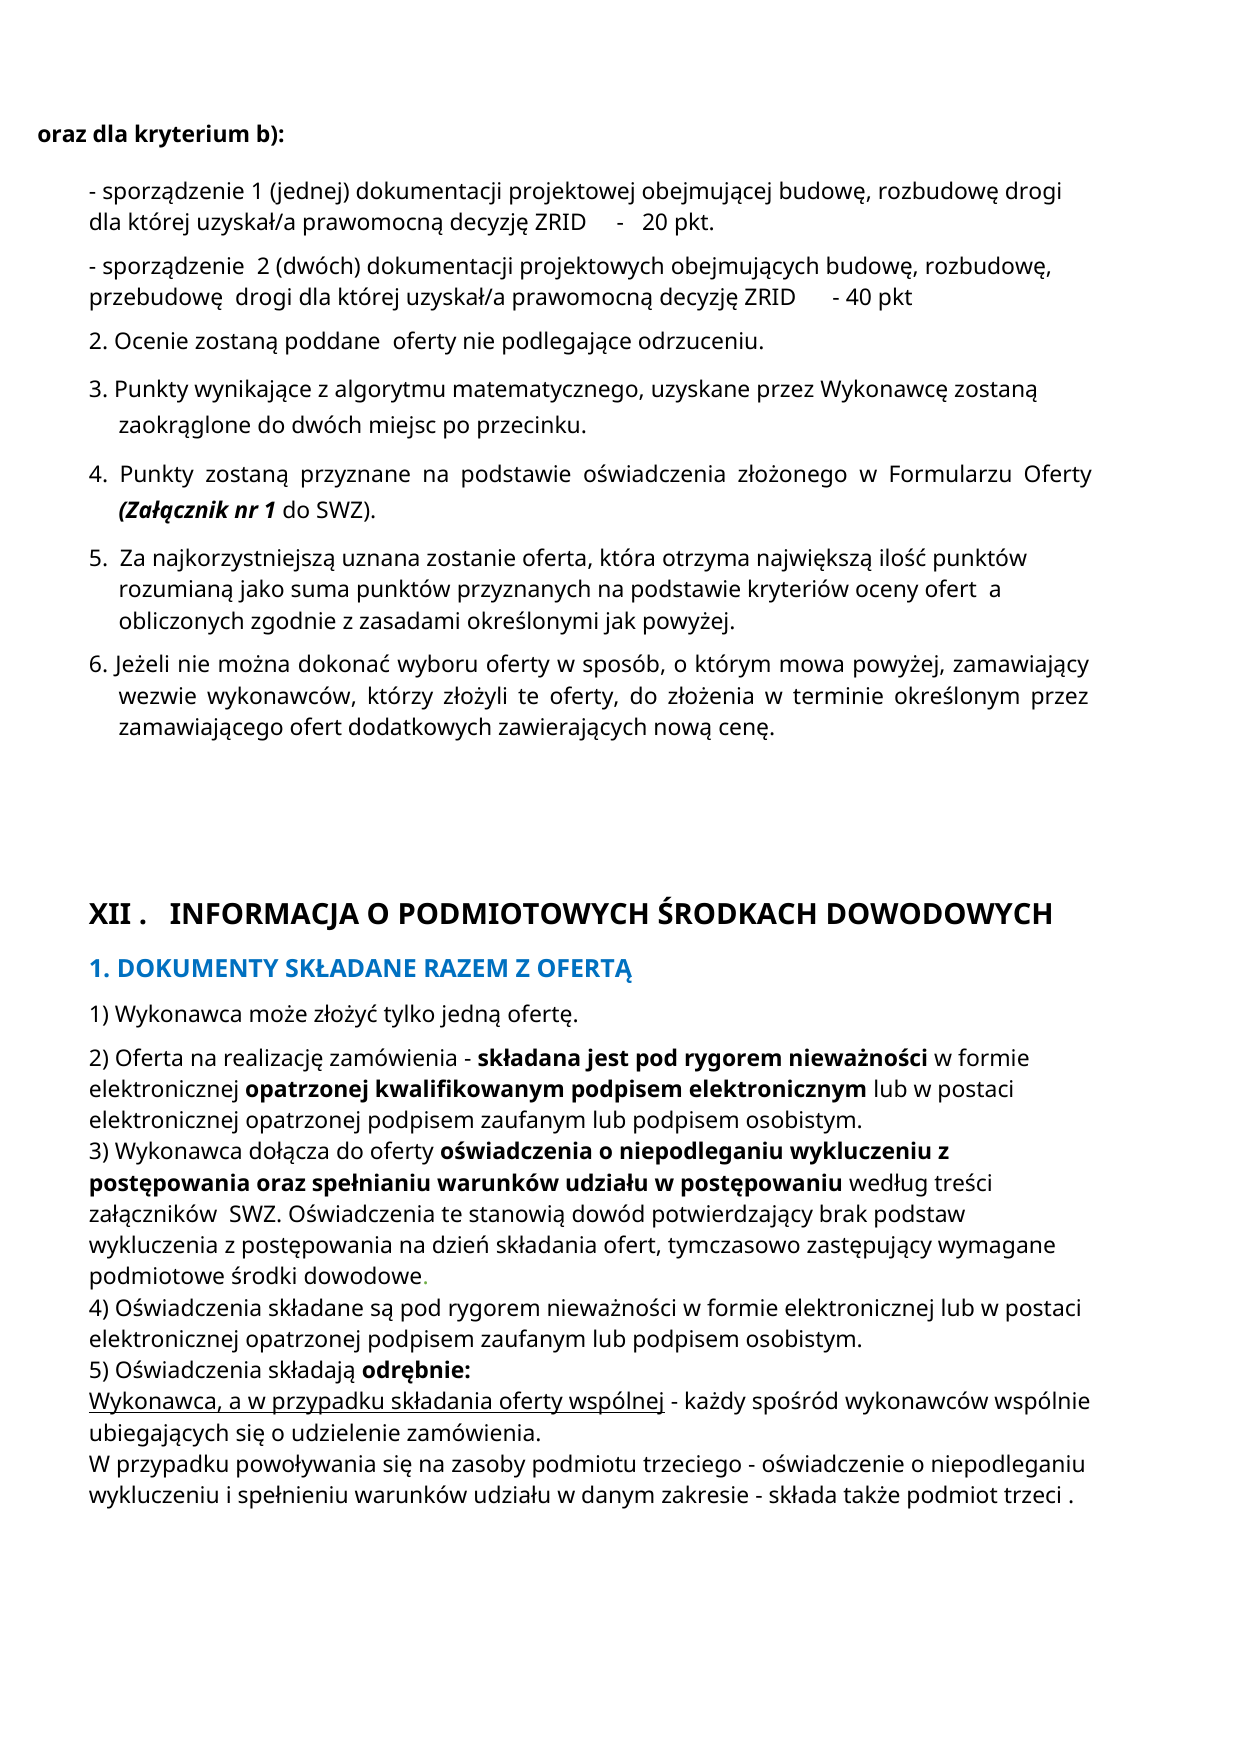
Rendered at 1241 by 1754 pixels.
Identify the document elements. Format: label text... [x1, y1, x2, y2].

text 6. Jeżeli nie można dokonać wyboru oferty w sposób, o którym mowa powyżej, zamawiający wezwie wykonawców, którzy złożyli te oferty, do złożenia w terminie określonym przez zamawiającego ofert dodatkowych zawierających nową cenę. [89, 648, 1090, 742]
text 4. Punkty zostaną przyznane na podstawie oświadczenia złożonego w Formularzu Oferty (Załącznik nr 1 do SWZ). [89, 458, 1092, 525]
text 3) Wykonawca dołącza do oferty oświadczenia o niepodleganiu wykluczeniu z postępowania oraz spełnianiu warunków udziału w postępowaniu według treści załączników SWZ. Oświadczenia te stanowią dowód potwierdzający brak podstaw wykluczenia z postępowania na dzień składania ofert, tymczasowo zastępujący wymagane podmiotowe środki dowodowe. [89, 1135, 1092, 1291]
text 1) Wykonawca może złożyć tylko jedną ofertę. [89, 998, 1092, 1029]
text 2. Ocenie zostaną poddane oferty nie podlegające odrzuceniu. [89, 325, 1092, 356]
text 5) Oświadczenia składają odrębnie: [89, 1354, 1092, 1385]
text Wykonawca, a w przypadku składania oferty wspólnej - każdy spośród wykonawców wspólnie ubiegających się o udzielenie zamówienia. [89, 1385, 1092, 1448]
text W przypadku powoływania się na zasoby podmiotu trzeciego - oświadczenie o niepodleganiu wykluczeniu i spełnieniu warunków udziału w danym zakresie - składa także podmiot trzeci . [89, 1448, 1092, 1510]
text 4) Oświadczenia składane są pod rygorem nieważności w formie elektronicznej lub w postaci elektronicznej opatrzonej podpisem zaufanym lub podpisem osobistym. [89, 1291, 1092, 1354]
text oraz dla kryterium b): [37, 118, 1092, 149]
text 3. Punkty wynikające z algorytmu matematycznego, uzyskane przez Wykonawcę zostaną zaokrąglone do dwóch miejsc po przecinku. [89, 373, 1092, 441]
text 2) Oferta na realizację zamówienia - składana jest pod rygorem nieważności w formie elektronicznej opatrzonej kwalifikowanym podpisem elektronicznym lub w postaci elektronicznej opatrzonej podpisem zaufanym lub podpisem osobistym. [89, 1041, 1092, 1135]
text 1. DOKUMENTY SKŁADANE RAZEM Z OFERTĄ [89, 951, 1092, 985]
text - sporządzenie 2 (dwóch) dokumentacji projektowych obejmujących budowę, rozbudowę, przebudowę drogi dla której uzyskał/a prawomocną decyzję ZRID - 40 pkt [89, 250, 1092, 312]
text 5. Za najkorzystniejszą uznana zostanie oferta, która otrzyma największą ilość punktów rozumianą jako suma punktów przyznanych na podstawie kryteriów oceny ofert a obliczonych zgodnie z zasadami określonymi jak powyżej. [89, 542, 1090, 636]
text - sporządzenie 1 (jednej) dokumentacji projektowej obejmującej budowę, rozbudowę drogi dla której uzyskał/a prawomocną decyzję ZRID - 20 pkt. [89, 175, 1092, 237]
text XII . INFORMACJA O PODMIOTOWYCH ŚRODKACH DOWODOWYCH [89, 893, 1092, 933]
